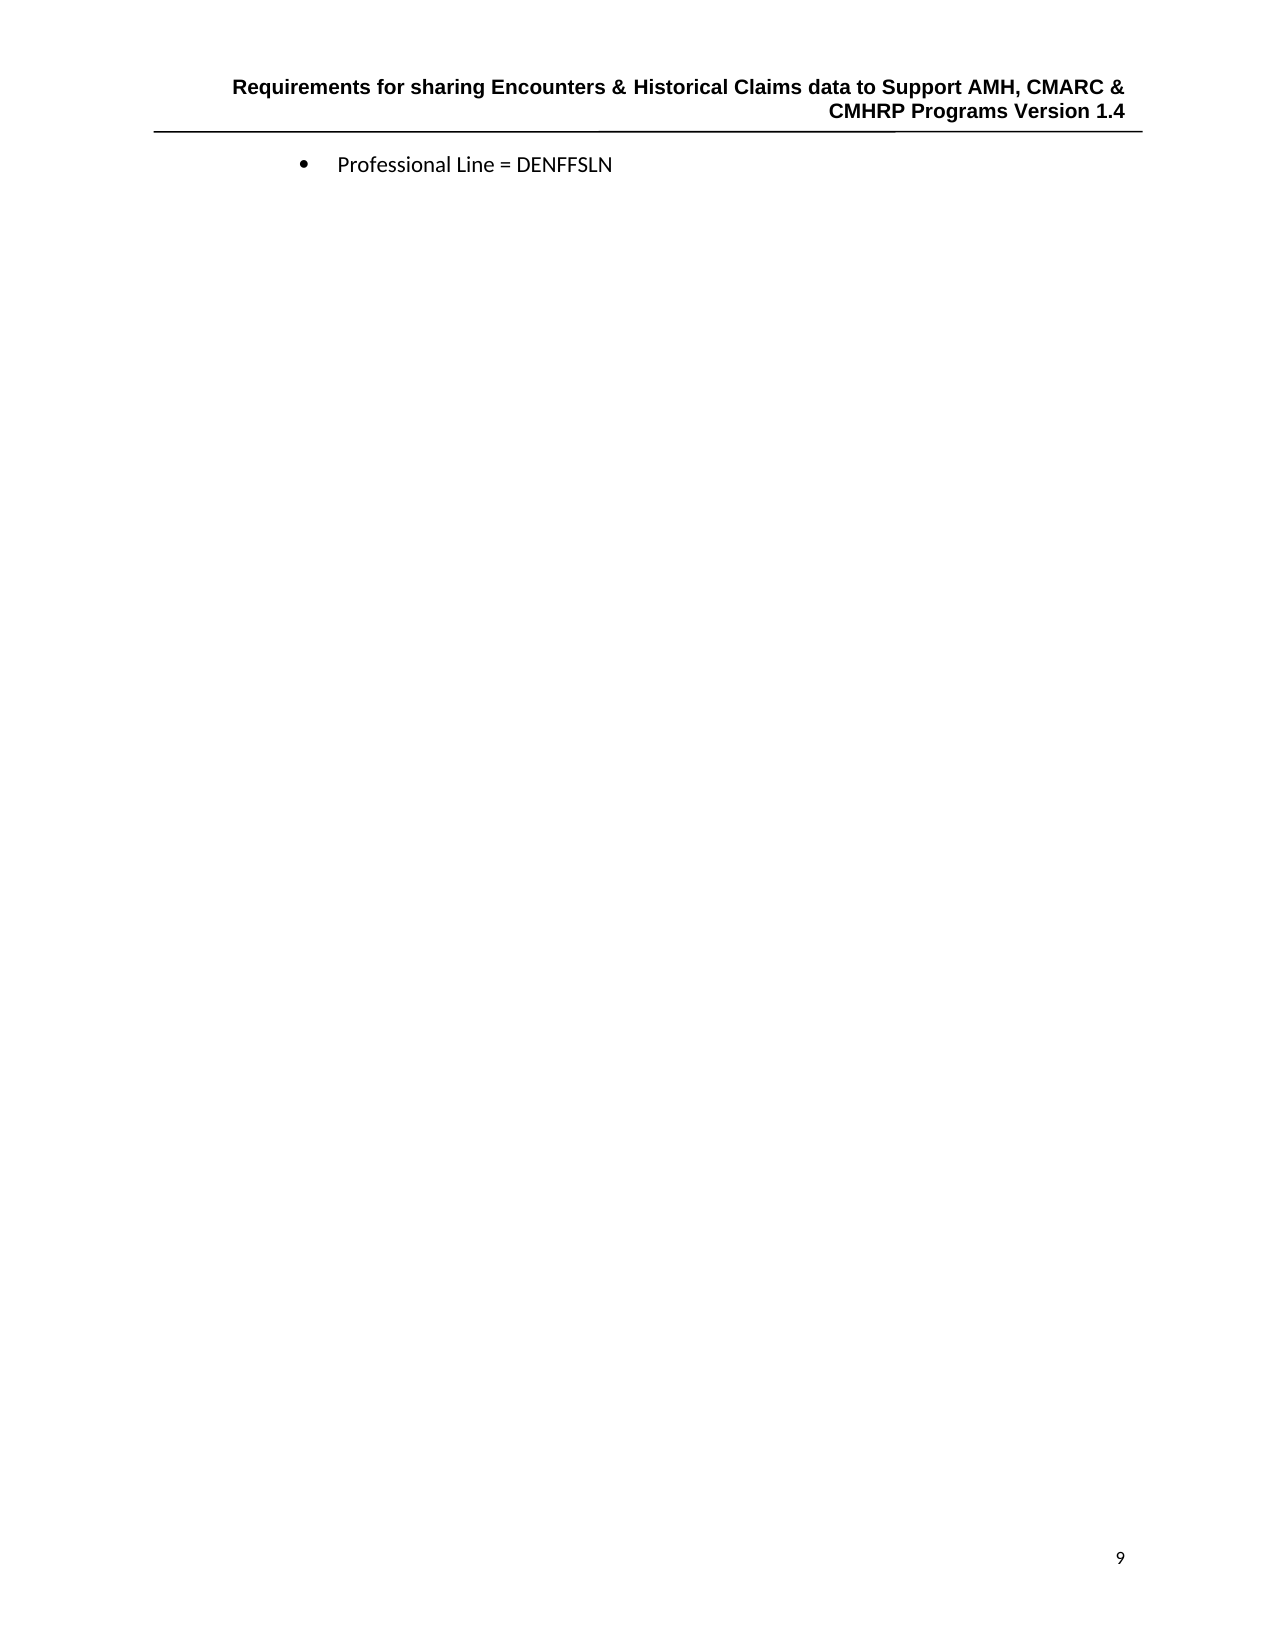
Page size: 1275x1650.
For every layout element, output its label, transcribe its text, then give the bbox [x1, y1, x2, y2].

list Professional Line = DENFFSLN [300, 150, 1125, 178]
